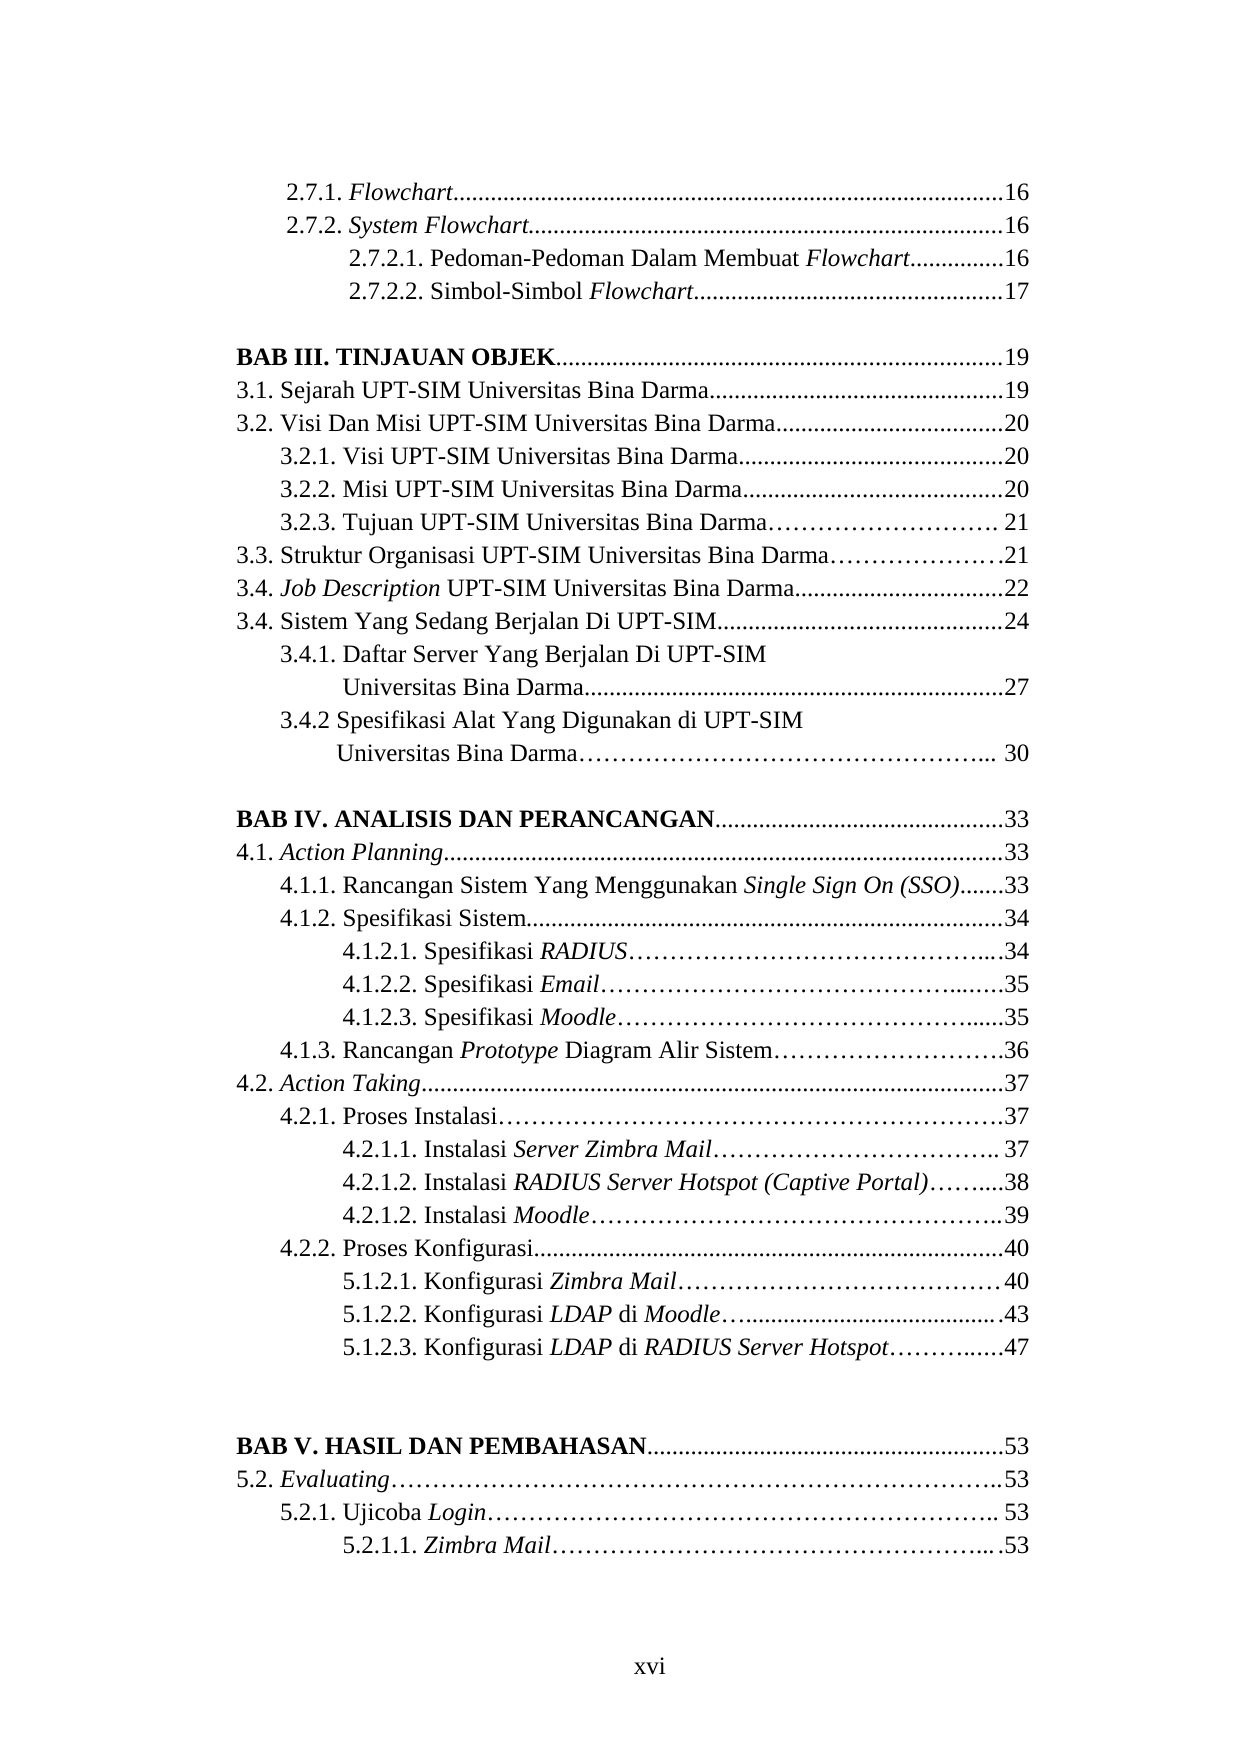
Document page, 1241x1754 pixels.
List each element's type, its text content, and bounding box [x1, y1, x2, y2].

text 4.2.1. Proses Instalasi……………………………………………………. 37 [236, 1101, 1063, 1130]
text 2.7.2.1. Pedoman-Pedoman Dalam Membuat Flowchart 16 [236, 243, 1063, 272]
text 5.2.1.1. Zimbra Mail…………………………………………….. 53 [236, 1530, 1063, 1559]
text 4.2. Action Taking 37 [236, 1068, 1063, 1097]
text 3.1. Sejarah UPT-SIM Universitas Bina Darma 19 [236, 375, 1063, 404]
text 5.1.2.3. Konfigurasi LDAP di RADIUS Server Hotspot………. 47 [236, 1332, 1063, 1361]
text BAB V. HASIL DAN PEMBAHASAN 53 [236, 1431, 1063, 1460]
text 4.1.2. Spesifikasi Sistem 34 [236, 903, 1063, 932]
text 3.4.1. Daftar Server Yang Berjalan Di UPT-SIM [236, 639, 1063, 668]
text 4.1.1. Rancangan Sistem Yang Menggunakan Single Sign On (SSO) 33 [236, 870, 1063, 898]
text 3.2. Visi Dan Misi UPT-SIM Universitas Bina Darma 20 [236, 408, 1063, 437]
text 4.1.2.1. Spesifikasi RADIUS…………………………………….. 34 [236, 936, 1063, 964]
text 4.2.2. Proses Konfigurasi 40 [236, 1233, 1063, 1262]
text 3.3. Struktur Organisasi UPT-SIM Universitas Bina Darma……………… 21 [236, 540, 1063, 569]
text Universitas Bina Darma…………………………………………... 30 [236, 738, 1063, 767]
text 4.2.1.2. Instalasi RADIUS Server Hotspot (Captive Portal)…… 38 [236, 1167, 1063, 1196]
text BAB III. TINJAUAN OBJEK 19 [236, 342, 1063, 371]
text 5.1.2.1. Konfigurasi Zimbra Mail………………………………… 40 [236, 1266, 1063, 1295]
text 2.7.2.2. Simbol-Simbol Flowchart 17 [236, 276, 1063, 305]
text 4.1.2.2. Spesifikasi Email…………………………………….. 35 [236, 969, 1063, 998]
text 5.1.2.2. Konfigurasi LDAP di Moodle…....................................... 43 [236, 1299, 1063, 1328]
text 4.2.1.2. Instalasi Moodle………………………………………….. 39 [236, 1200, 1063, 1229]
text 3.2.3. Tujuan UPT-SIM Universitas Bina Darma………………………. 21 [236, 507, 1063, 536]
text 4.1.3. Rancangan Prototype Diagram Alir Sistem……………………….36 [236, 1035, 1063, 1064]
text 2.7.2. System Flowchart 16 [236, 210, 1063, 239]
text 3.4.2 Spesifikasi Alat Yang Digunakan di UPT-SIM [236, 706, 1063, 734]
text 3.2.2. Misi UPT-SIM Universitas Bina Darma 20 [236, 474, 1063, 503]
text 3.4. Sistem Yang Sedang Berjalan Di UPT-SIM 24 [236, 606, 1063, 635]
text BAB IV. ANALISIS DAN PERANCANGAN 33 [236, 804, 1063, 832]
text Universitas Bina Darma 27 [236, 672, 1063, 701]
text 5.2. Evaluating……………………………………………………………….. 53 [236, 1464, 1063, 1493]
text 4.1.2.3. Spesifikasi Moodle…………………………………….. 35 [236, 1002, 1063, 1031]
text 2.7.1. Flowchart 16 [236, 177, 1063, 206]
text 3.4. Job Description UPT-SIM Universitas Bina Darma 22 [236, 573, 1063, 602]
text 3.2.1. Visi UPT-SIM Universitas Bina Darma 20 [236, 441, 1063, 470]
text 5.2.1. Ujicoba Login……………………………………………………. 53 [236, 1497, 1063, 1526]
text 4.2.1.1. Instalasi Server Zimbra Mail…………………………….. 37 [236, 1134, 1063, 1163]
text 4.1. Action Planning 33 [236, 837, 1063, 866]
